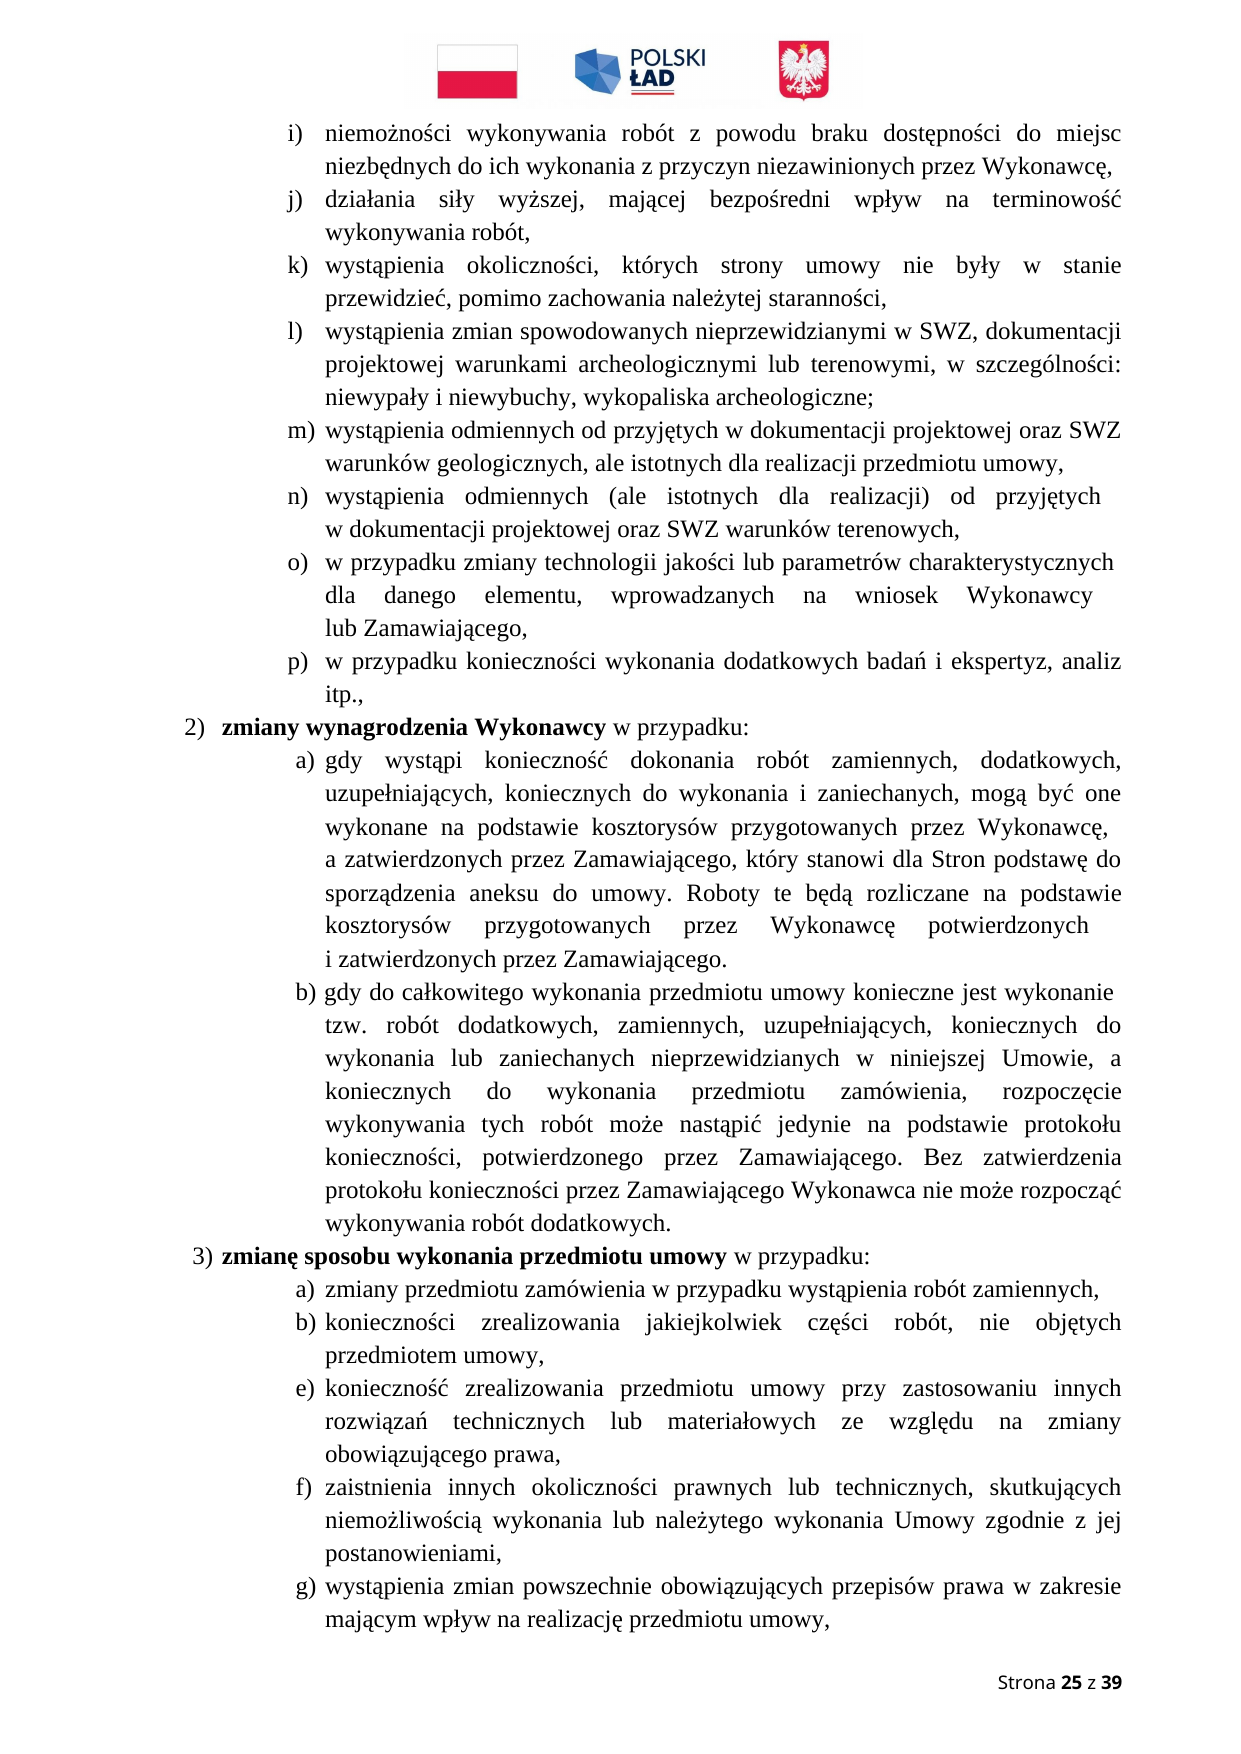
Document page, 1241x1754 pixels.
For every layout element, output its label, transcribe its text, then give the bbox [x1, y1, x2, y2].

list wystąpienia odmiennych (ale istotnych dla realizacji) od przyjętych w dokumentacji projektowej oraz SWZ warunków terenowych, [287, 481, 1122, 543]
picture [403, 33, 863, 109]
list wystąpienia odmiennych od przyjętych w dokumentacji projektowej oraz SWZ warunków geologicznych, ale istotnych dla realizacji przedmiotu umowy, [287, 415, 1122, 477]
text b) konieczności zrealizowania jakiejkolwiek części robót, nie objętych przedmiotem umowy, [295, 1307, 1122, 1369]
list wystąpienia okoliczności, których strony umowy nie były w stanie przewidzieć, pomimo zachowania należytej staranności, [287, 250, 1122, 312]
text e) konieczność zrealizowania przedmiotu umowy przy zastosowaniu innych rozwiązań technicznych lub materiałowych ze względu na zmiany obowiązującego prawa, [295, 1373, 1122, 1468]
text 3) zmianę sposobu wykonania przedmiotu umowy w przypadku: [192, 1241, 1122, 1269]
list zmiany wynagrodzenia Wykonawcy w przypadku: [184, 712, 1122, 741]
list niemożności wykonywania robót z powodu braku dostępności do miejsc niezbędnych do ich wykonania z przyczyn niezawinionych przez Wykonawcę, [287, 118, 1122, 180]
text g) wystąpienia zmian powszechnie obowiązujących przepisów prawa w zakresie mającym wpływ na realizację przedmiotu umowy, [295, 1571, 1122, 1633]
text b) gdy do całkowitego wykonania przedmiotu umowy konieczne jest wykonanie tzw. robót dodatkowych, zamiennych, uzupełniających, koniecznych do wykonania lub zaniechanych nieprzewidzianych w niniejszej Umowie, a koniecznych do wykonania przedmiotu zamówienia, rozpoczęcie wykonywania tych robót może nastąpić jedynie na podstawie protokołu konieczności, potwierdzonego przez Zamawiającego. Bez zatwierdzenia protokołu konieczności przez Zamawiającego Wykonawca nie może rozpocząć wykonywania robót dodatkowych. [295, 977, 1122, 1237]
list w przypadku zmiany technologii jakości lub parametrów charakterystycznych dla danego elementu, wprowadzanych na wniosek Wykonawcy lub Zamawiającego, [287, 547, 1122, 642]
list wystąpienia zmian spowodowanych nieprzewidzianymi w SWZ, dokumentacji projektowej warunkami archeologicznymi lub terenowymi, w szczególności: niewypały i niewybuchy, wykopaliska archeologiczne; [287, 316, 1122, 411]
text f) zaistnienia innych okoliczności prawnych lub technicznych, skutkujących niemożliwością wykonania lub należytego wykonania Umowy zgodnie z jej postanowieniami, [295, 1472, 1122, 1567]
text a) zmiany przedmiotu zamówienia w przypadku wystąpienia robót zamiennych, [295, 1274, 1122, 1303]
list działania siły wyższej, mającej bezpośredni wpływ na terminowość wykonywania robót, [287, 184, 1122, 246]
text a) gdy wystąpi konieczność dokonania robót zamiennych, dodatkowych, uzupełniających, koniecznych do wykonania i zaniechanych, mogą być one wykonane na podstawie kosztorysów przygotowanych przez Wykonawcę, a zatwierdzonych przez Zamawiającego, który stanowi dla Stron podstawę do sporządzenia aneksu do umowy. Roboty te będą rozliczane na podstawie kosztorysów przygotowanych przez Wykonawcę potwierdzonych i zatwierdzonych przez Zamawiającego. [295, 746, 1122, 972]
list w przypadku konieczności wykonania dodatkowych badań i ekspertyz, analiz itp., [287, 646, 1122, 708]
